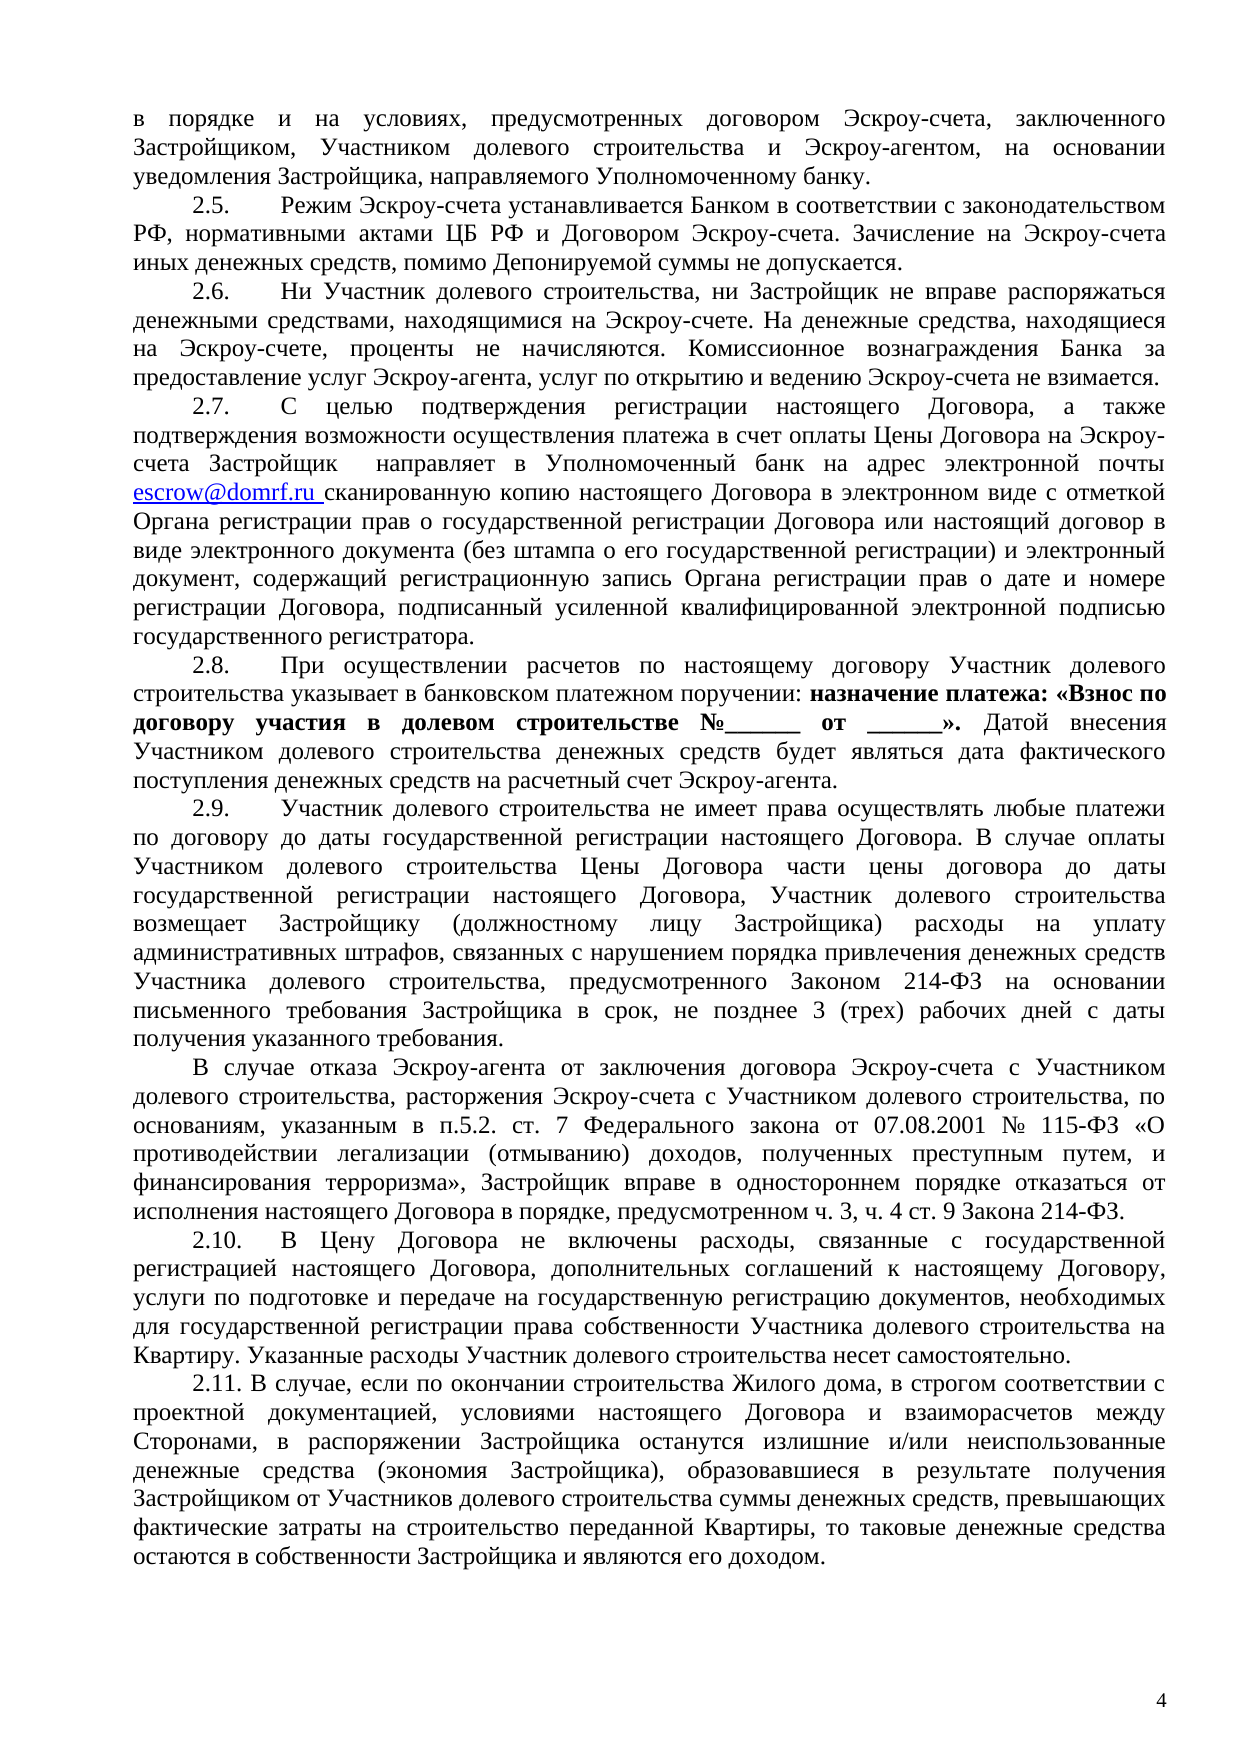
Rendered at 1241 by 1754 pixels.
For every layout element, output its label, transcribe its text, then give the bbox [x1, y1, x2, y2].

list Участник долевого строительства не имеет права осуществлять любые платежи по договору до даты государственной регистрации настоящего Договора. В случае оплаты Участником долевого строительства Цены Договора части цены договора до даты государственной регистрации настоящего Договора, Участник долевого строительства возмещает Застройщику (должностному лицу Застройщика) расходы на уплату административных штрафов, связанных с нарушением порядка привлечения денежных средств Участника долевого строительства, предусмотренного Законом 214-ФЗ на основании письменного требования Застройщика в срок, не позднее 3 (трех) рабочих дней с даты получения указанного требования. [133, 793, 1167, 1052]
text В случае отказа Эскроу-агента от заключения договора Эскроу-счета с Участником долевого строительства, расторжения Эскроу-счета с Участником долевого строительства, по основаниям, указанным в п.5.2. ст. 7 Федерального закона от 07.08.2001 № 115-ФЗ «О противодействии легализации (отмыванию) доходов, полученных преступным путем, и финансирования терроризма», Застройщик вправе в одностороннем порядке отказаться от исполнения настоящего Договора в порядке, предусмотренном ч. 3, ч. 4 ст. 9 Закона 214-ФЗ. [133, 1052, 1167, 1225]
text 2.11. В случае, если по окончании строительства Жилого дома, в строгом соответствии с проектной документацией, условиями настоящего Договора и взаиморасчетов между Сторонами, в распоряжении Застройщика останутся излишние и/или неиспользованные денежные средства (экономия Застройщика), образовавшиеся в результате получения Застройщиком от Участников долевого строительства суммы денежных средств, превышающих фактические затраты на строительство переданной Квартиры, то таковые денежные средства остаются в собственности Застройщика и являются его доходом. [133, 1368, 1167, 1570]
list Ни Участник долевого строительства, ни Застройщик не вправе распоряжаться денежными средствами, находящимися на Эскроу-счете. На денежные средства, находящиеся на Эскроу-счете, проценты не начисляются. Комиссионное вознаграждения Банка за предоставление услуг Эскроу-агента, услуг по открытию и ведению Эскроу-счета не взимается. [133, 276, 1167, 391]
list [133, 103, 1167, 190]
list Режим Эскроу-счета устанавливается Банком в соответствии с законодательством РФ, нормативными актами ЦБ РФ и Договором Эскроу-счета. Зачисление на Эскроу-счета иных денежных средств, помимо Депонируемой суммы не допускается. [133, 190, 1167, 276]
text 2.10. В Цену Договора не включены расходы, связанные с государственной регистрацией настоящего Договора, дополнительных соглашений к настоящему Договору, услуги по подготовке и передаче на государственную регистрацию документов, необходимых для государственной регистрации права собственности Участника долевого строительства на Квартиру. Указанные расходы Участник долевого строительства несет самостоятельно. [133, 1225, 1167, 1368]
list С целью подтверждения регистрации настоящего Договора, а также подтверждения возможности осуществления платежа в счет оплаты Цены Договора на Эскроу-счета Застройщик направляет в Уполномоченный банк на адрес электронной почты escrow@domrf.ru сканированную копию настоящего Договора в электронном виде с отметкой Органа регистрации прав о государственной регистрации Договора или настоящий договор в виде электронного документа (без штампа о его государственной регистрации) и электронный документ, содержащий регистрационную запись Органа регистрации прав о дате и номере регистрации Договора, подписанный усиленной квалифицированной электронной подписью государственного регистратора. [133, 391, 1167, 650]
list При осуществлении расчетов по настоящему договору Участник долевого строительства указывает в банковском платежном поручении: назначение платежа: «Взнос по договору участия в долевом строительстве №______ от ______». Датой внесения Участником долевого строительства денежных средств будет являться дата фактического поступления денежных средств на расчетный счет Эскроу-агента. [133, 650, 1167, 793]
